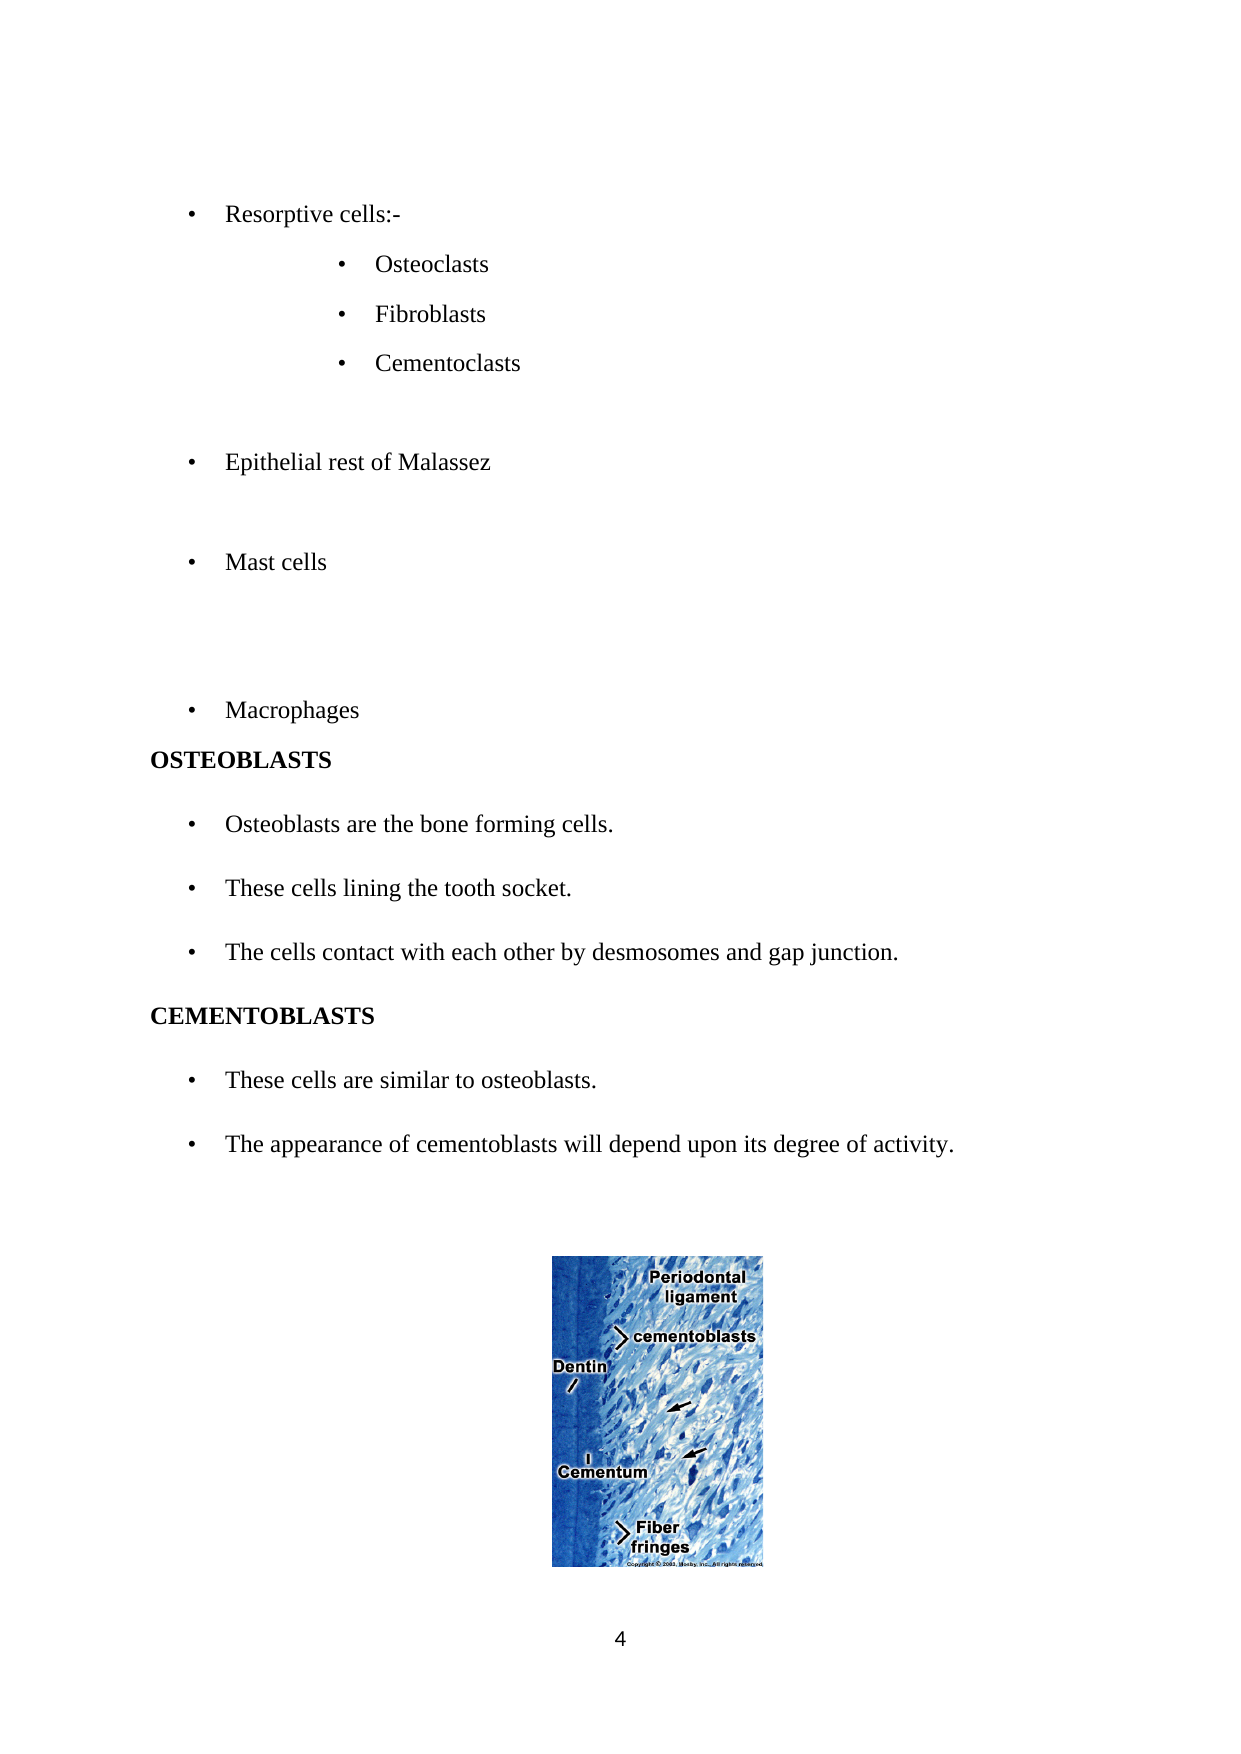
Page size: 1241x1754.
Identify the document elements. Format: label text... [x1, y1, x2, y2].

text CEMENTOBLASTS [150, 1001, 1090, 1029]
picture [552, 1256, 764, 1567]
list The appearance of cementoblasts will depend upon its degree of activity. [187, 1129, 1090, 1157]
text OSTEOBLASTS [150, 745, 1090, 774]
list Cementoclasts [337, 348, 1090, 377]
list Osteoclasts [337, 249, 1090, 278]
list Resorptive cells:- [187, 199, 1090, 228]
list Fibroblasts [337, 299, 1090, 327]
list Epithelial rest of Malassez [187, 447, 1090, 476]
list Mast cells [187, 547, 1090, 575]
list The cells contact with each other by desmosomes and gap junction. [187, 937, 1090, 966]
list These cells lining the tooth socket. [187, 873, 1090, 902]
list Macrophages [187, 695, 1090, 724]
list Osteoblasts are the bone forming cells. [187, 809, 1090, 838]
list These cells are similar to osteoblasts. [187, 1065, 1090, 1093]
